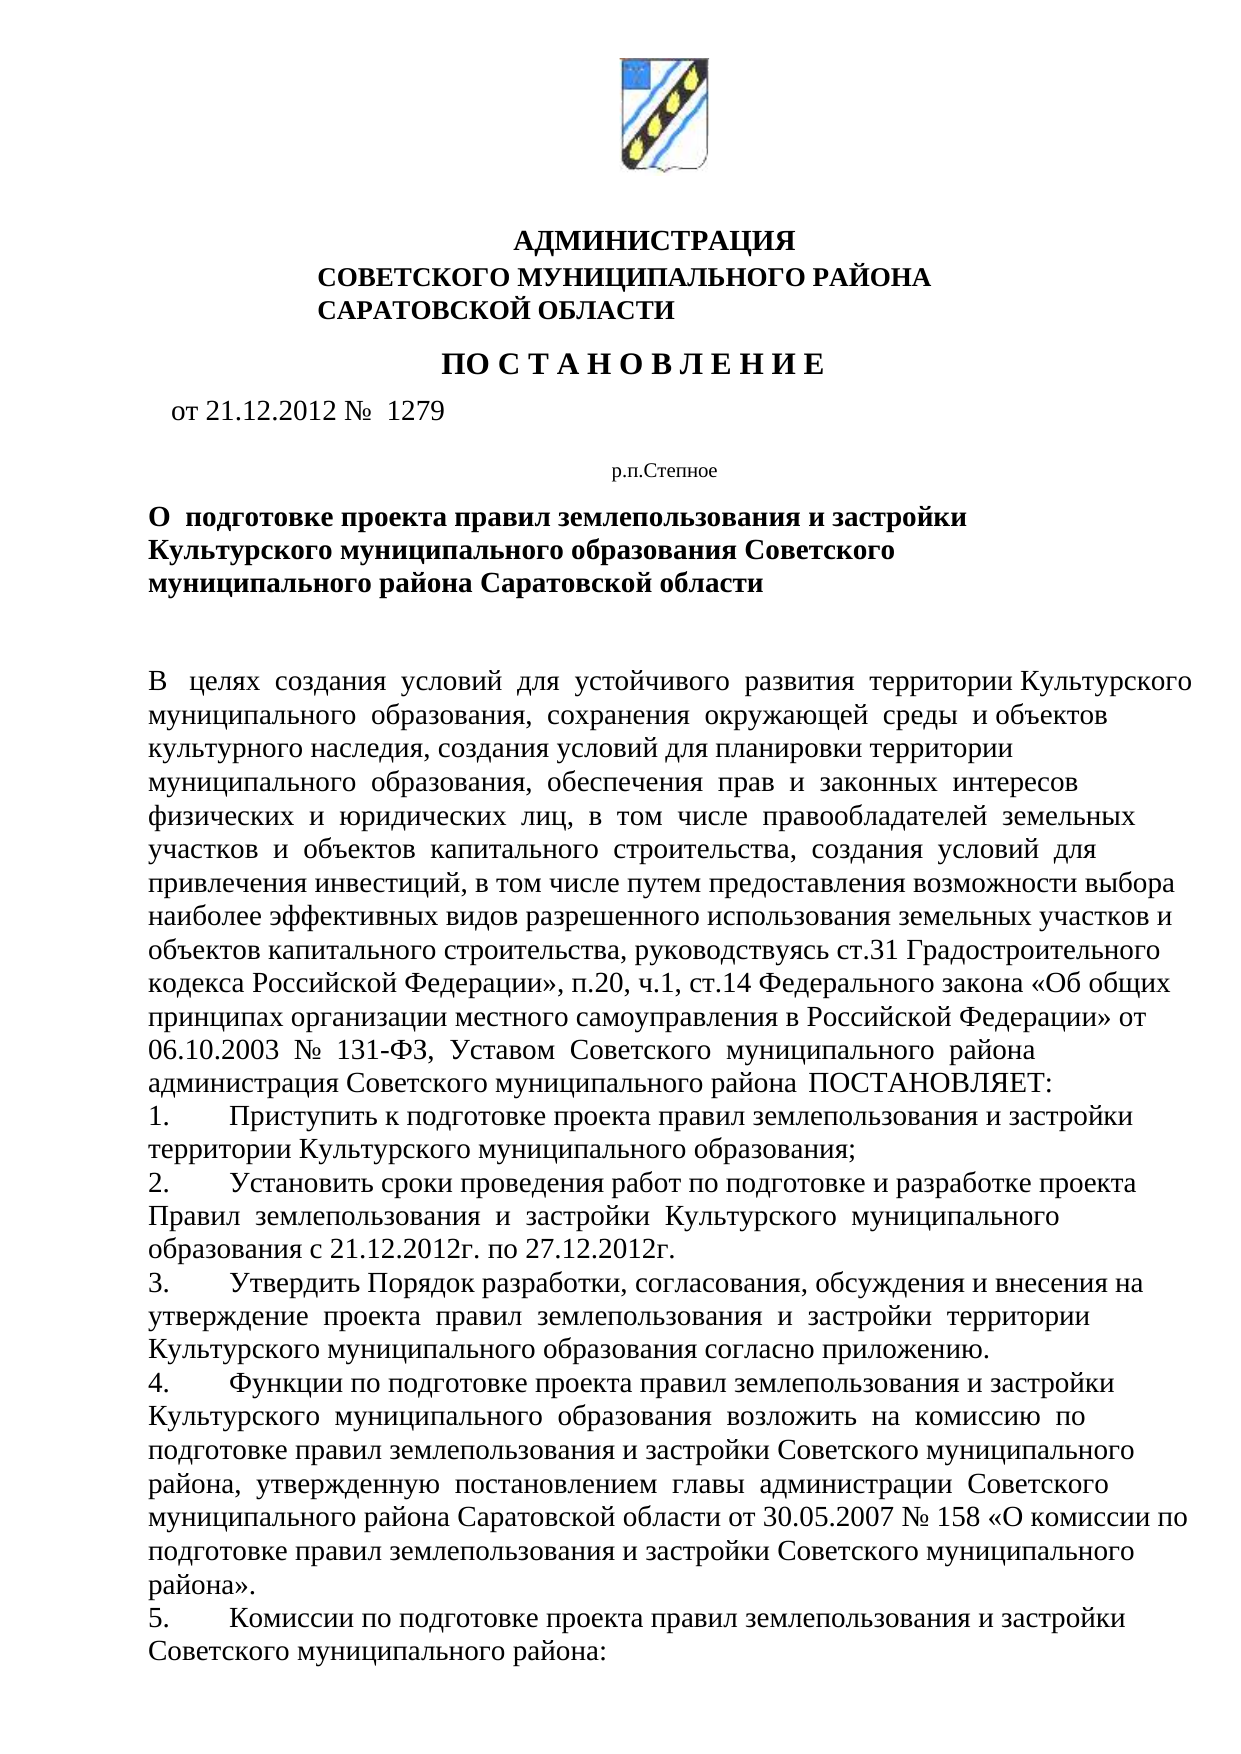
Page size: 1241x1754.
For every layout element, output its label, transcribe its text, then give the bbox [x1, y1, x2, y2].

list Приступить к подготовке проекта правил землепользования и застройки территории Культурского муниципального образования; [148, 1099, 1192, 1165]
list Функции по подготовке проекта правил землепользования и застройки Культурского муниципального образования возложить на комиссию по подготовке правил землепользования и застройки Советского муниципального района, утвержденную постановлением главы администрации Советского муниципального района Саратовской области от 30.05.2007 № 158 «О комиссии по подготовке правил землепользования и застройки Советского муниципального района». [148, 1365, 1193, 1601]
list целях создания условий для устойчивого развития территории Культурского муниципального образования, сохранения окружающей среды и объектов культурного наследия, создания условий для планировки территории муниципального образования, обеспечения прав и законных интересов физических и юридических лиц, в том числе правообладателей земельных участков и объектов капитального строительства, создания условий для привлечения инвестиций, в том числе путем предоставления возможности выбора наиболее эффективных видов разрешенного использования земельных участков и объектов капитального строительства, руководствуясь ст.31 Градостроительного кодекса Российской Федерации», п.20, ч.1, ст.14 Федерального закона «Об общих принципах организации местного самоуправления в Российской Федерации» от [148, 664, 1193, 1033]
text от 21.12.2012 № 1279 [171, 394, 1193, 427]
list Установить сроки проведения работ по подготовке и разработке проекта Правил землепользования и застройки Культурского муниципального образования с 21.12.2012г. по 27.12.2012г. [148, 1165, 1192, 1265]
list Утвердить Порядок разработки, согласования, обсуждения и внесения на утверждение проекта правил землепользования и застройки территории Культурского муниципального образования согласно приложению. [148, 1265, 1192, 1365]
list подготовке проекта правил землепользования и застройки Культурского муниципального образования Советского муниципального района Саратовской области [148, 499, 971, 599]
text СОВЕТСКОГО МУНИЦИПАЛЬНОГО РАЙОНА САРАТОВСКОЙ ОБЛАСТИ [317, 259, 1022, 326]
text администрация Советского муниципального района ПОСТАНОВЛЯЕТ: [148, 1066, 1193, 1099]
list Комиссии по подготовке проекта правил землепользования и застройки Советского муниципального района: [148, 1601, 1192, 1667]
picture [619, 58, 710, 176]
text р.п.Степное [611, 458, 1191, 482]
text 06.10.2003 № 131-ФЗ, Уставом Советского муниципального района [148, 1033, 1193, 1066]
text ПО С Т А Н О В Л Е Н И Е [441, 346, 1193, 381]
text АДМИНИСТРАЦИЯ [507, 223, 1193, 257]
